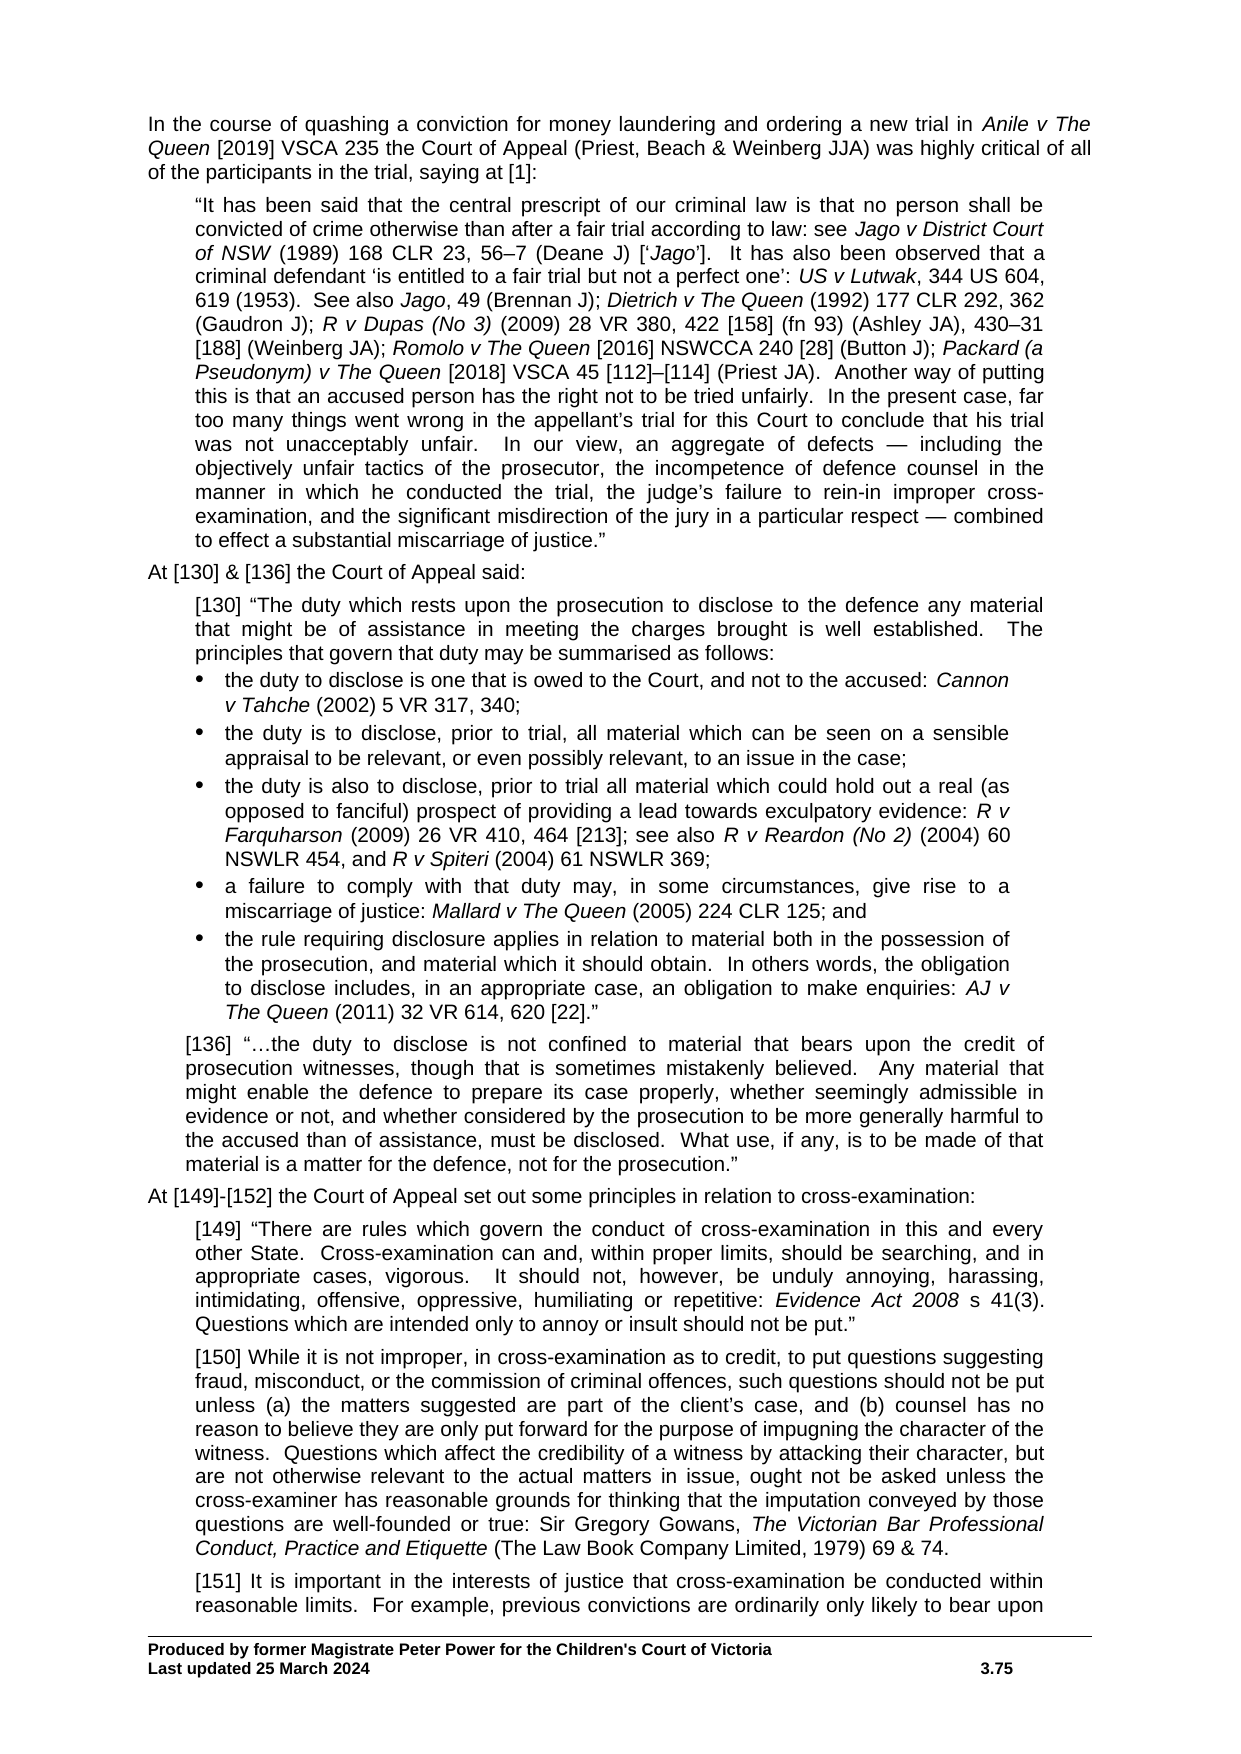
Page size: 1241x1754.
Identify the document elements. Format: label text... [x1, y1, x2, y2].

list the duty is to disclose, prior to trial, all material which can be seen on a sensible appraisal to be relevant, or even possibly relevant, to an issue in the case; [195, 717, 1011, 770]
list the rule requiring disclosure applies in relation to material both in the possession of the prosecution, and material which it should obtain. In others words, the obligation to disclose includes, in an appropriate case, an obligation to make enquiries: AJ v The Queen (2011) 32 VR 614, 620 [22].” [195, 923, 1011, 1024]
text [195, 1568, 1045, 1616]
text [130] “The duty which rests upon the prosecution to disclose to the defence any material that might be of assistance in meeting the charges brought is well established. The principles that govern that duty may be summarised as follows: [195, 592, 1045, 664]
list a failure to comply with that duty may, in some circumstances, give rise to a miscarriage of justice: Mallard v The Queen (2005) 224 CLR 125; and [195, 870, 1011, 923]
text [149] “There are rules which govern the conduct of cross-examination in this and every other State. Cross-examination can and, within proper limits, should be searching, and in appropriate cases, vigorous. It should not, however, be unduly annoying, harassing, intimidating, offensive, oppressive, humiliating or repetitive: Evidence Act 2008 s 41(3). Questions which are intended only to annoy or insult should not be put.” [195, 1216, 1045, 1336]
text In the course of quashing a conviction for money laundering and ordering a new trial in Anile v The Queen [2019] VSCA 235 the Court of Appeal (Priest, Beach & Weinberg JJA) was highly critical of all of the participants in the trial, saying at [1]: [148, 112, 1092, 184]
text “It has been said that the central prescript of our criminal law is that no person shall be convicted of crime otherwise than after a fair trial according to law: see Jago v District Court of NSW (1989) 168 CLR 23, 56–7 (Deane J) [‘Jago’]. It has also been observed that a criminal defendant ‘is entitled to a fair trial but not a perfect one’: US v Lutwak, 344 US 604, 619 (1953). See also Jago, 49 (Brennan J); Dietrich v The Queen (1992) 177 CLR 292, 362 (Gaudron J); R v Dupas (No 3) (2009) 28 VR 380, 422 [158] (fn 93) (Ashley JA), 430–31 [188] (Weinberg JA); Romolo v The Queen [2016] NSWCCA 240 [28] (Button J); Packard (a Pseudonym) v The Queen [2018] VSCA 45 [112]–[114] (Priest JA). Another way of putting this is that an accused person has the right not to be tried unfairly. In the present case, far too many things went wrong in the appellant’s trial for this Court to conclude that his trial was not unacceptably unfair. In our view, an aggregate of defects — including the objectively unfair tactics of the prosecutor, the incompetence of defence counsel in the manner in which he conducted the trial, the judge’s failure to rein-in improper cross-examination, and the significant misdirection of the jury in a particular respect — combined to effect a substantial miscarriage of justice.” [195, 192, 1045, 552]
text [150] While it is not improper, in cross-examination as to credit, to put questions suggesting fraud, misconduct, or the commission of criminal offences, such questions should not be put unless (a) the matters suggested are part of the client’s case, and (b) counsel has no reason to believe they are only put forward for the purpose of impugning the character of the witness. Questions which affect the credibility of a witness by attacking their character, but are not otherwise relevant to the actual matters in issue, ought not be asked unless the cross-examiner has reasonable grounds for thinking that the imputation conveyed by those questions are well-founded or true: Sir Gregory Gowans, The Victorian Bar Professional Conduct, Practice and Etiquette (The Law Book Company Limited, 1979) 69 & 74. [195, 1344, 1045, 1560]
text [136] “…the duty to disclose is not confined to material that bears upon the credit of prosecution witnesses, though that is sometimes mistakenly believed. Any material that might enable the defence to prepare its case properly, whether seemingly admissible in evidence or not, and whether considered by the prosecution to be more generally harmful to the accused than of assistance, must be disclosed. What use, if any, is to be made of that material is a matter for the defence, not for the prosecution.” [185, 1032, 1045, 1176]
list the duty is also to disclose, prior to trial all material which could hold out a real (as opposed to fanciful) prospect of providing a lead towards exculpatory evidence: R v Farquharson (2009) 26 VR 410, 464 [213]; see also R v Reardon (No 2) (2004) 60 NSWLR 454, and R v Spiteri (2004) 61 NSWLR 369; [195, 770, 1011, 870]
text At [130] & [136] the Court of Appeal said: [148, 560, 1092, 584]
text At [149]-[152] the Court of Appeal set out some principles in relation to cross-examination: [148, 1184, 1011, 1208]
list the duty to disclose is one that is owed to the Court, and not to the accused: Cannon v Tahche (2002) 5 VR 317, 340; [195, 664, 1011, 717]
